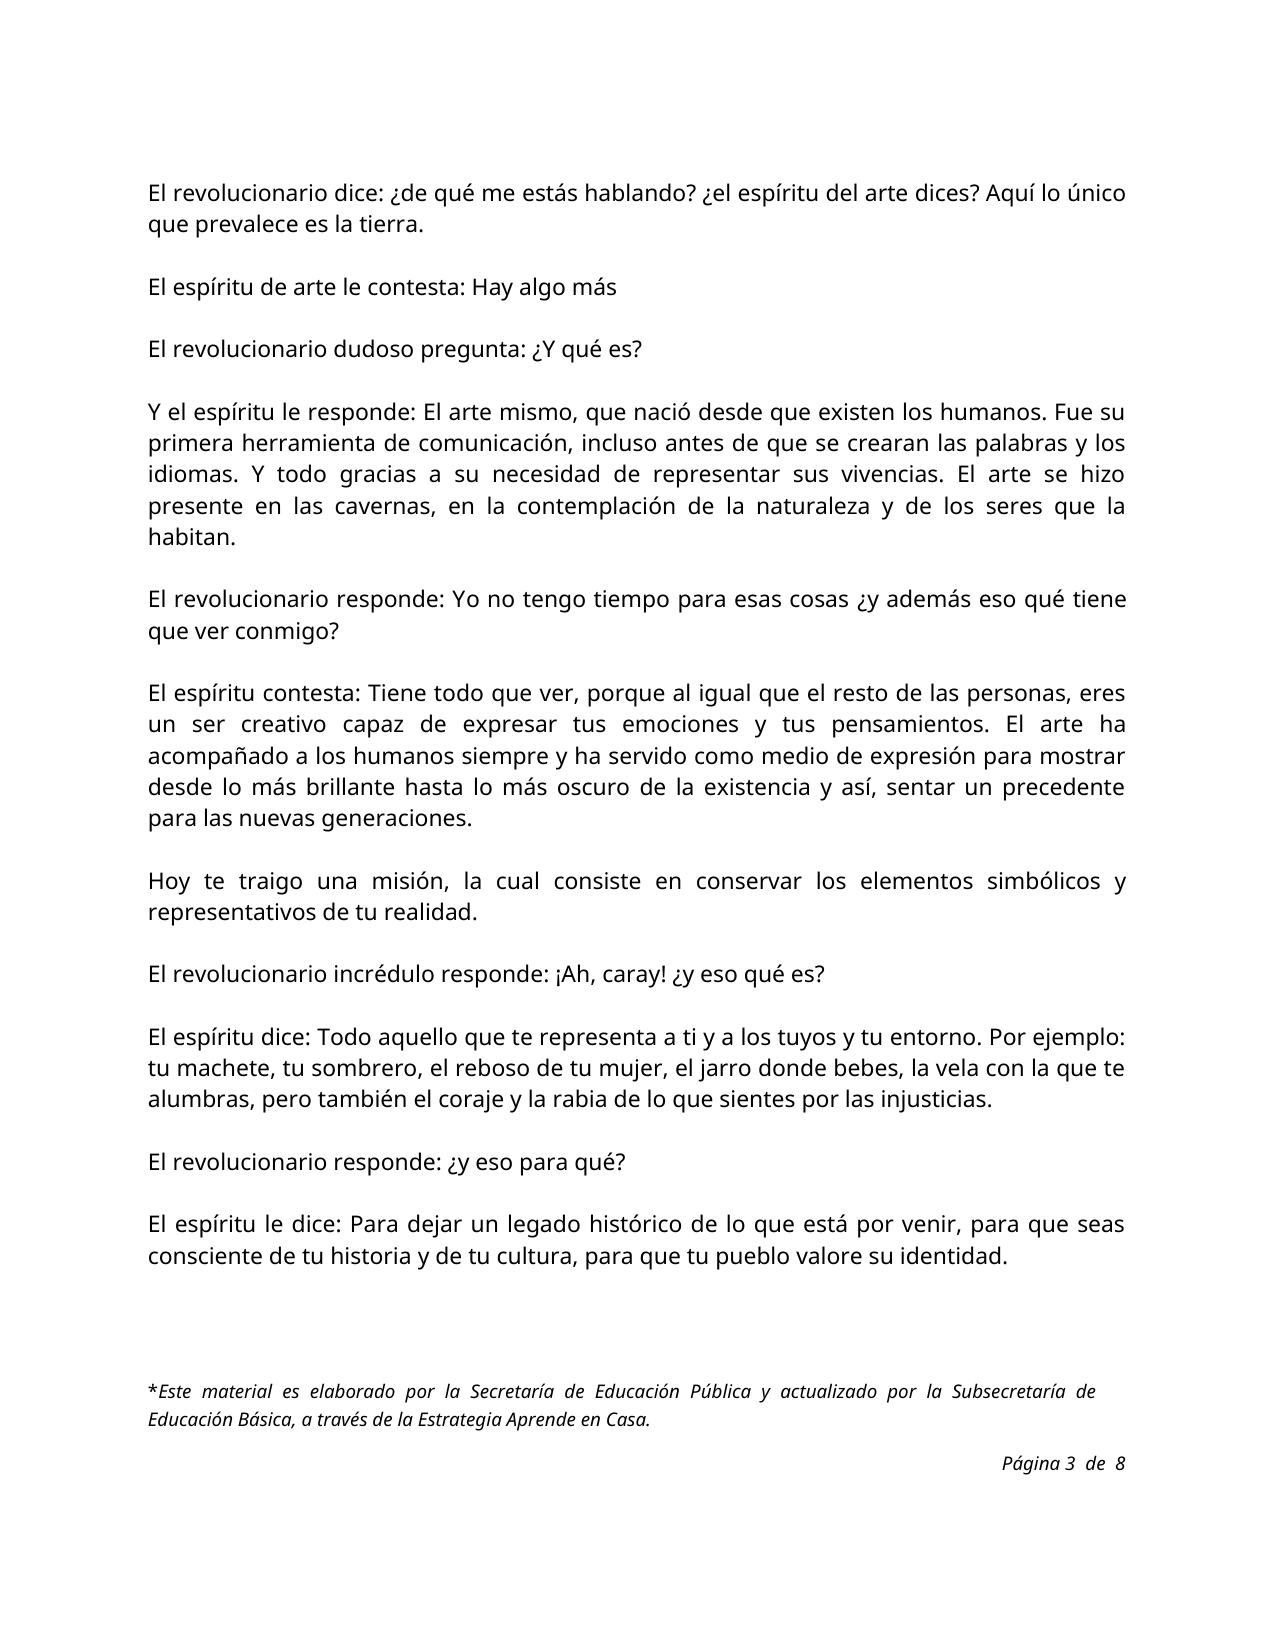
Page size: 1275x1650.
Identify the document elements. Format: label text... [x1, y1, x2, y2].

text El revolucionario dudoso pregunta: ¿Y qué es? [148, 333, 1127, 365]
text Y el espíritu le responde: El arte mismo, que nació desde que existen los humanos. Fue su primera herramienta de comunicación, incluso antes de que se crearan las palabras y los idiomas. Y todo gracias a su necesidad de representar sus vivencias. El arte se hizo presente en las cavernas, en la contemplación de la naturaleza y de los seres que la habitan. [148, 396, 1127, 552]
text El revolucionario incrédulo responde: ¡Ah, caray! ¿y eso qué es? [148, 958, 1127, 990]
text El espíritu le dice: Para dejar un legado histórico de lo que está por venir, para que seas consciente de tu historia y de tu cultura, para que tu pueblo valore su identidad. [148, 1208, 1127, 1271]
text El revolucionario dice: ¿de qué me estás hablando? ¿el espíritu del arte dices? Aquí lo único que prevalece es la tierra. [148, 177, 1127, 240]
text El espíritu dice: Todo aquello que te representa a ti y a los tuyos y tu entorno. Por ejemplo: tu machete, tu sombrero, el reboso de tu mujer, el jarro donde bebes, la vela con la que te alumbras, pero también el coraje y la rabia de lo que sientes por las injusticias. [148, 1021, 1127, 1115]
text El revolucionario responde: Yo no tengo tiempo para esas cosas ¿y además eso qué tiene que ver conmigo? [148, 583, 1127, 646]
text Hoy te traigo una misión, la cual consiste en conservar los elementos simbólicos y representativos de tu realidad. [148, 865, 1127, 927]
text El espíritu contesta: Tiene todo que ver, porque al igual que el resto de las personas, eres un ser creativo capaz de expresar tus emociones y tus pensamientos. El arte ha acompañado a los humanos siempre y ha servido como medio de expresión para mostrar desde lo más brillante hasta lo más oscuro de la existencia y así, sentar un precedente para las nuevas generaciones. [148, 677, 1127, 833]
text El revolucionario responde: ¿y eso para qué? [148, 1146, 1127, 1177]
text El espíritu de arte le contesta: Hay algo más [148, 271, 1127, 302]
